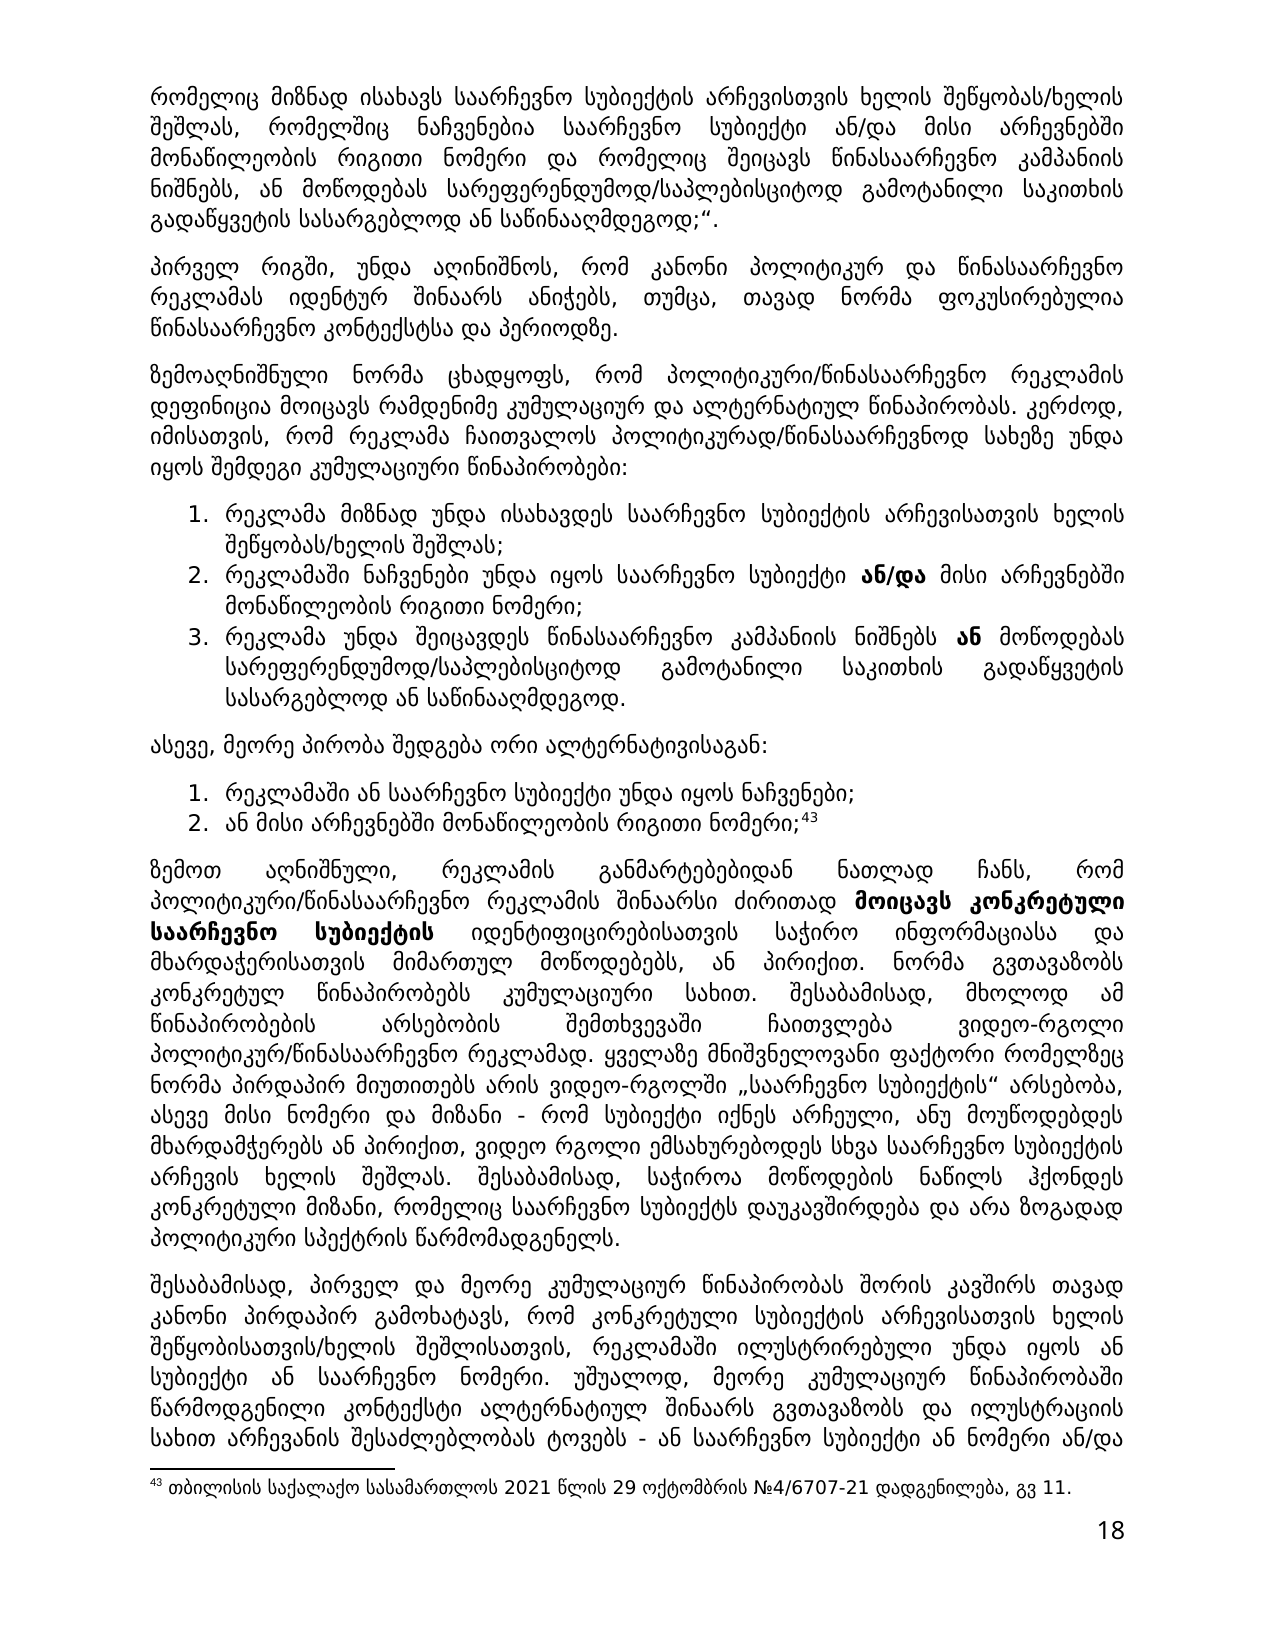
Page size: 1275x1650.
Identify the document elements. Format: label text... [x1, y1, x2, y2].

text პირველ რიგში, უნდა აღინიშნოს, რომ კანონი პოლიტიკურ და წინასაარჩევნო რეკლამას იდენტურ შინაარს ანიჭებს, თუმცა, თავად ნორმა ფოკუსირებულია წინასაარჩევნო კონტექსტსა და პერიოდზე. [150, 254, 1125, 342]
list ან მისი არჩევნებში მონაწილეობის რიგითი ნომერი; [187, 810, 1125, 837]
text ზემოაღნიშნული ნორმა ცხადყოფს, რომ პოლიტიკური/წინასაარჩევნო რეკლამის დეფინიცია მოიცავს რამდენიმე კუმულაციურ და ალტერნატიულ წინაპირობას. კერძოდ, იმისათვის, რომ რეკლამა ჩაითვალოს პოლიტიკურად/წინასაარჩევნოდ სახეზე უნდა იყოს შემდეგი კუმულაციური წინაპირობები: [150, 362, 1125, 481]
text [150, 1272, 1125, 1452]
list რეკლამა მიზნად უნდა ისახავდეს საარჩევნო სუბიექტის არჩევისათვის ხელის შეწყობას/ხელის შეშლას; [187, 501, 1125, 559]
list რეკლამაში ნაჩვენები უნდა იყოს საარჩევნო სუბიექტი ან/და მისი არჩევნებში მონაწილეობის რიგითი ნომერი; [187, 563, 1125, 620]
list რეკლამაში ან საარჩევნო სუბიექტი უნდა იყოს ნაჩვენები; [187, 780, 1125, 806]
text ასევე, მეორე პირობა შედგება ორი ალტერნატივისაგან: [150, 732, 1125, 759]
list რეკლამა უნდა შეიცავდეს წინასაარჩევნო კამპანიის ნიშნებს ან მოწოდებას სარეფერენდუმოდ/საპლებისციტოდ გამოტანილი საკითხის გადაწყვეტის სასარგებლოდ ან საწინააღმდეგოდ. [187, 624, 1125, 712]
text ზემოთ აღნიშნული, რეკლამის განმარტებებიდან ნათლად ჩანს, რომ პოლიტიკური/წინასაარჩევნო რეკლამის შინაარსი ძირითად მოიცავს კონკრეტული საარჩევნო სუბიექტის იდენტიფიცირებისათვის საჭირო ინფორმაციასა და მხარდაჭერისათვის მიმართულ მოწოდებებს, ან პირიქით. ნორმა გვთავაზობს კონკრეტულ წინაპირობებს კუმულაციური სახით. შესაბამისად, მხოლოდ ამ წინაპირობების არსებობის შემთხვევაში ჩაითვლება ვიდეო-რგოლი პოლიტიკურ/წინასაარჩევნო რეკლამად. ყველაზე მნიშვნელოვანი ფაქტორი რომელზეც ნორმა პირდაპირ მიუთითებს არის ვიდეო-რგოლში „საარჩევნო სუბიექტის“ არსებობა, ასევე მისი ნომერი და მიზანი - რომ სუბიექტი იქნეს არჩეული, ანუ მოუწოდებდეს მხარდამჭერებს ან პირიქით, ვიდეო რგოლი ემსახურებოდეს სხვა საარჩევნო სუბიექტის არჩევის ხელის შეშლას. შესაბამისად, საჭიროა მოწოდების ნაწილს ჰქონდეს კონკრეტული მიზანი, რომელიც საარჩევნო სუბიექტს დაუკავშირდება და არა ზოგადად პოლიტიკური სპექტრის წარმომადგენელს. [150, 858, 1125, 1252]
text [150, 84, 1125, 233]
